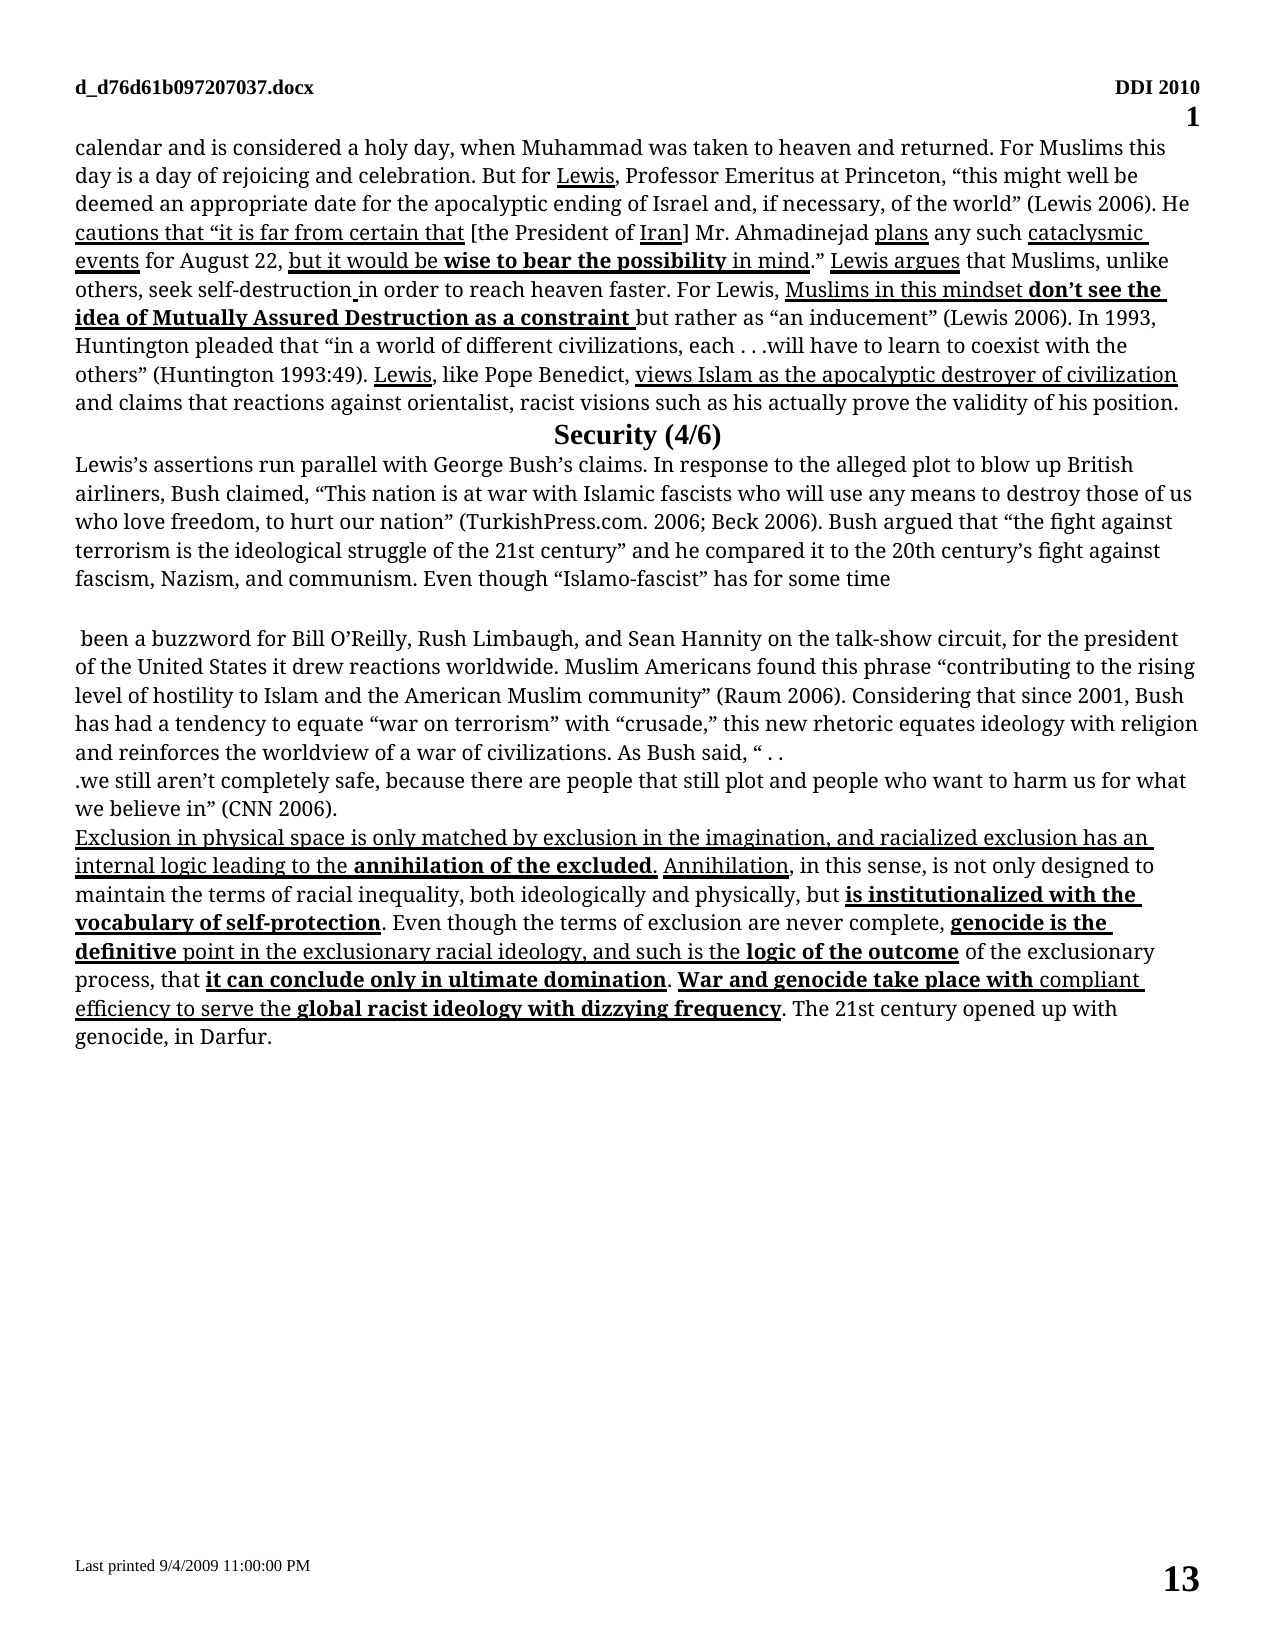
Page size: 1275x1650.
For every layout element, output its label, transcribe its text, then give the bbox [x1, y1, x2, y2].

subtitle Security (4/6) [75, 417, 1200, 451]
text Exclusion in physical space is only matched by exclusion in the imagination, and racialized exclusion has an internal logic leading to the annihilation of the excluded. Annihilation, in this sense, is not only designed to maintain the terms of racial inequality, both ideologically and physically, but is institutionalized with the vocabulary of self-protection. Even though the terms of exclusion are never complete, genocide is the definitive point in the exclusionary racial ideology, and such is the logic of the outcome of the exclusionary process, that it can conclude only in ultimate domination. War and genocide take place with compliant efficiency to serve the global racist ideology with dizzying frequency. The 21st century opened up with genocide, in Darfur. [75, 823, 1200, 1051]
text .we still aren’t completely safe, because there are people that still plot and people who want to harm us for what we believe in” (CNN 2006). [75, 766, 1200, 823]
text Lewis’s assertions run parallel with George Bush’s claims. In response to the alleged plot to blow up British airliners, Bush claimed, “This nation is at war with Islamic fascists who will use any means to destroy those of us who love freedom, to hurt our nation” (TurkishPress.com. 2006; Beck 2006). Bush argued that “the fight against terrorism is the ideological struggle of the 21st century” and he compared it to the 20th century’s fight against fascism, Nazism, and communism. Even though “Islamo-fascist” has for some time [75, 451, 1200, 593]
text been a buzzword for Bill O’Reilly, Rush Limbaugh, and Sean Hannity on the talk-show circuit, for the president of the United States it drew reactions worldwide. Muslim Americans found this phrase “contributing to the rising level of hostility to Islam and the American Muslim community” (Raum 2006). Considering that since 2001, Bush has had a tendency to equate “war on terrorism” with “crusade,” this new rhetoric equates ideology with religion and reinforces the worldview of a war of civilizations. As Bush said, “ . . [75, 624, 1200, 766]
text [75, 133, 1200, 417]
